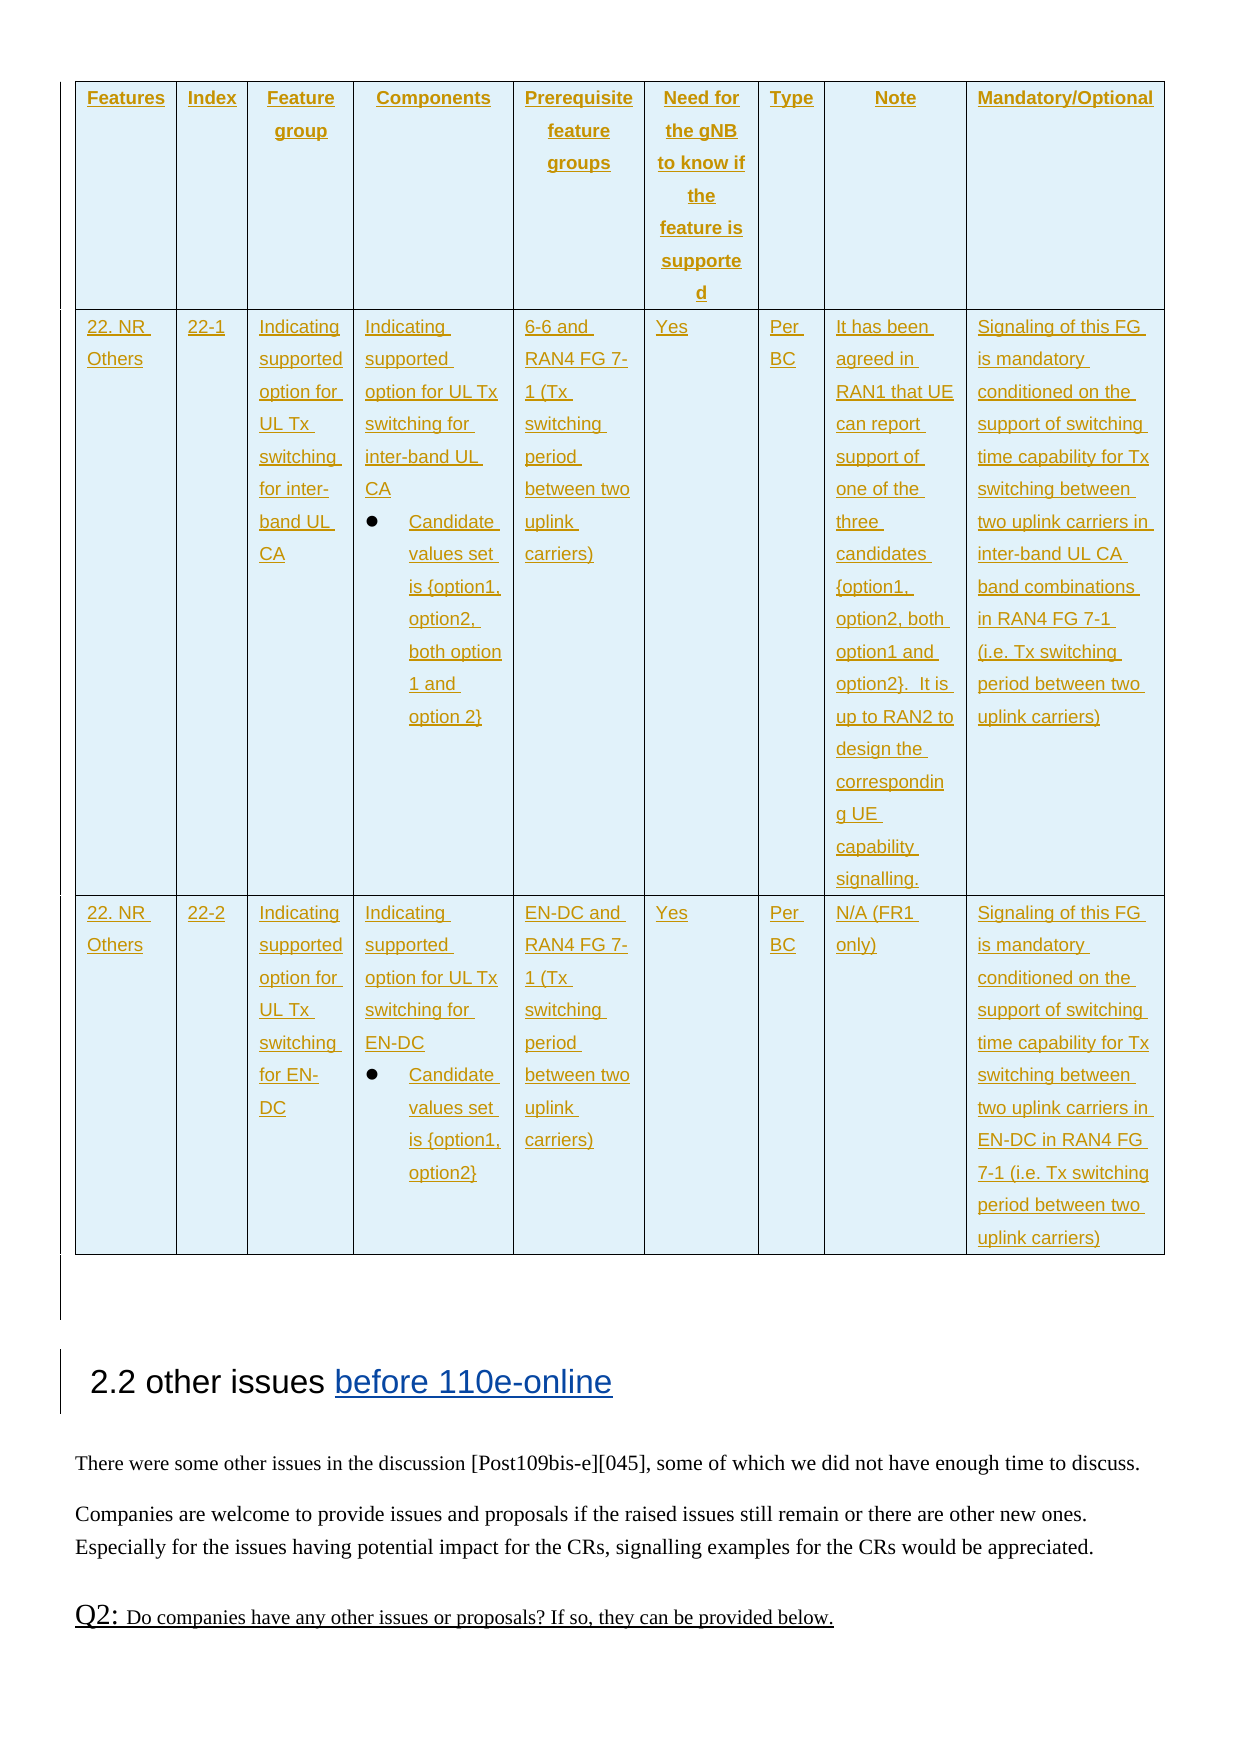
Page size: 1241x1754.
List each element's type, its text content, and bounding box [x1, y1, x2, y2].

text Companies are welcome to provide issues and proposals if the raised issues still remain or there are other new ones. Especially for the issues having potential impact for the CRs, signalling examples for the CRs would be appreciated. [75, 1498, 1165, 1563]
text There were some other issues in the discussion [Post109bis-e][045], some of which we did not have enough time to discuss. [75, 1447, 1165, 1479]
subtitle 2.2 other issues [90, 1349, 1165, 1414]
text Q2: Do companies have any other issues or proposals? If so, they can be provided below. [75, 1582, 1165, 1647]
